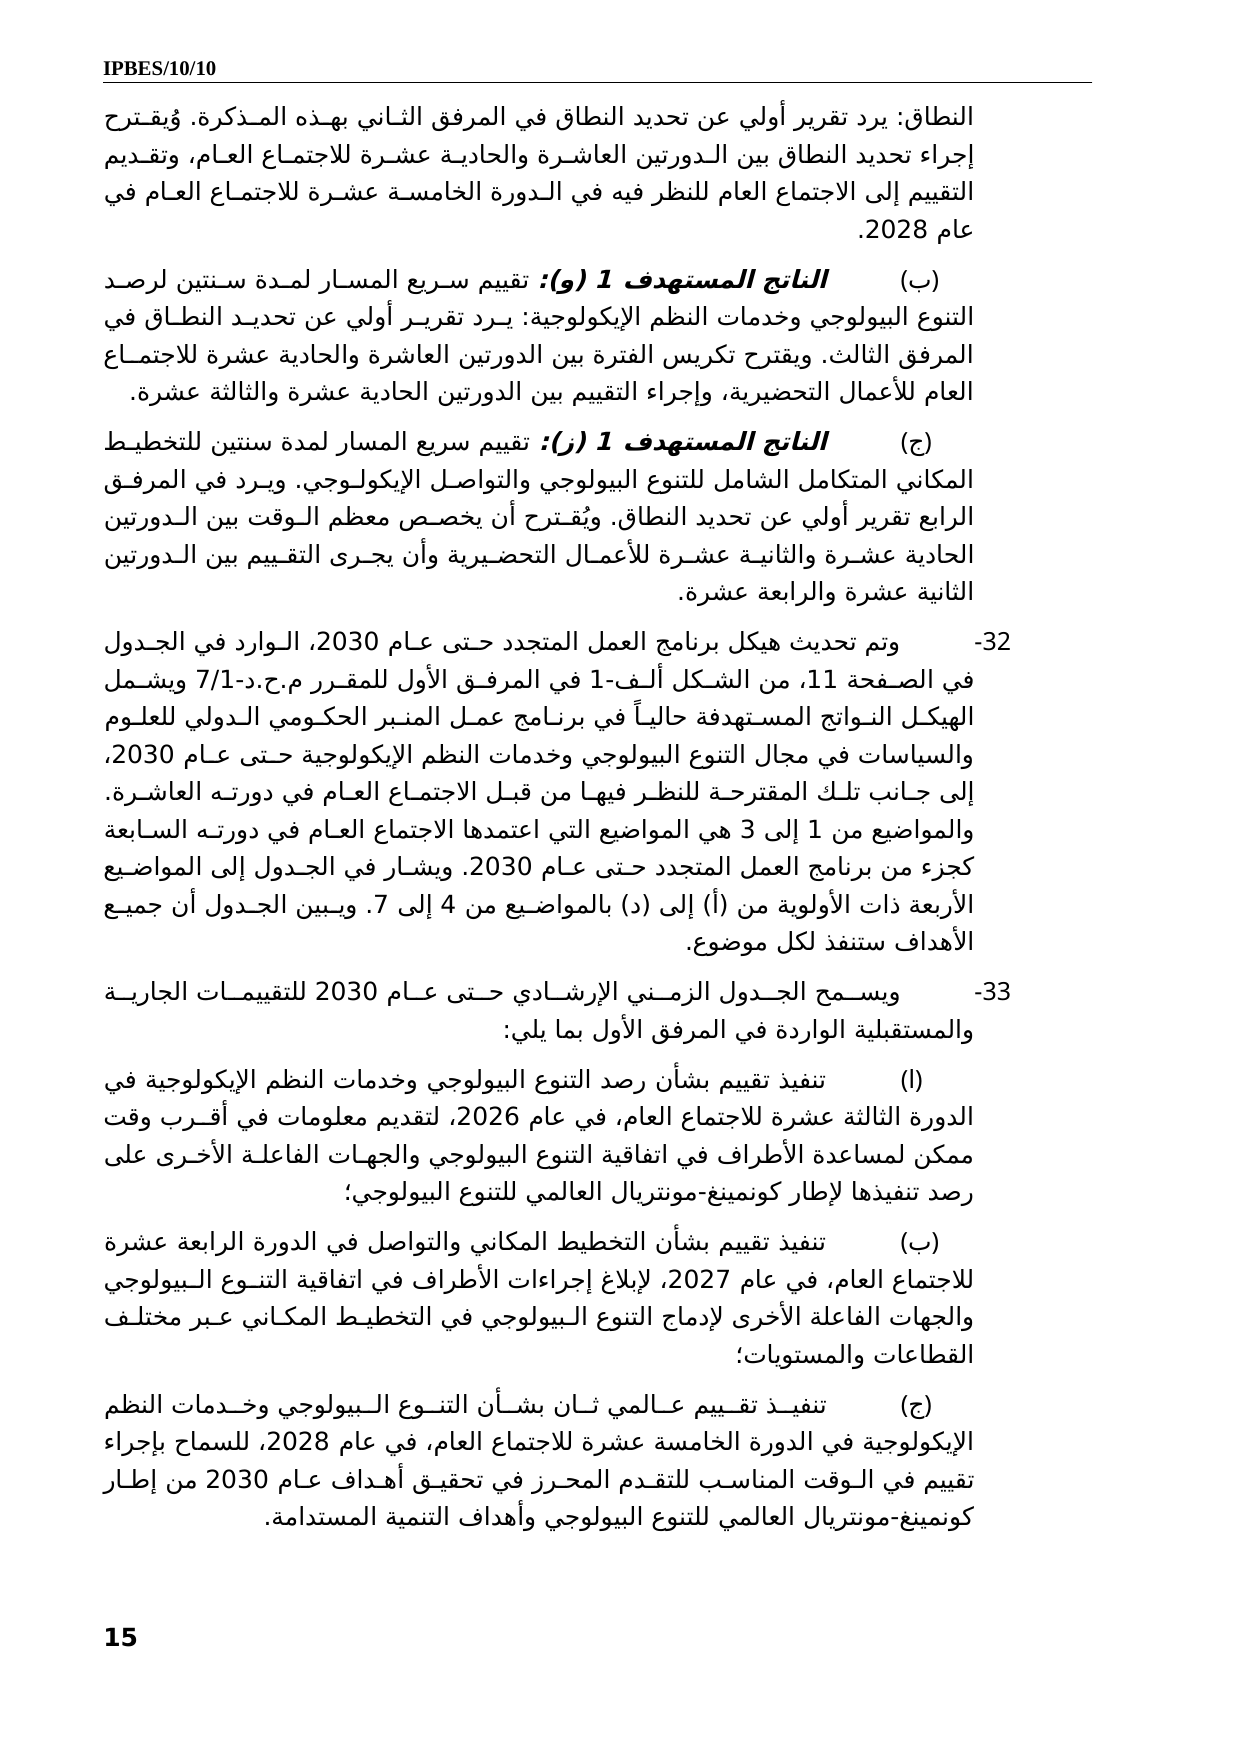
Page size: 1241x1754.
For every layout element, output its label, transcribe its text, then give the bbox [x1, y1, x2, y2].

list ويسمح الجدول الزمني الإرشادي حتى عام 2030 للتقييمات الجارية والمستقبلية الواردة في المرفق الأول بما يلي: [103, 971, 974, 1046]
list الناتج المستهدف 1 (و): تقييم سريع المسار لمدة سنتين لرصد التنوع البيولوجي وخدمات النظم الإيكولوجية: يرد تقرير أولي عن تحديد النطاق في المرفق الثالث. ويقترح تكريس الفترة بين الدورتين العاشرة والحادية عشرة للاجتماع العام للأعمال التحضيرية، وإجراء التقييم بين الدورتين الحادية عشرة والثالثة عشرة. [103, 258, 974, 408]
list وتم تحديث هيكل برنامج العمل المتجدد حتى عام 2030، الوارد في الجدول في الصفحة 11، من الشكل ألف-1 في المرفق الأول للمقرر م.ح.د-7/1 ويشمل الهيكل النواتج المستهدفة حالياً في برنامج عمل المنبر الحكومي الدولي للعلوم والسياسات في مجال التنوع البيولوجي وخدمات النظم الإيكولوجية حتى عام 2030، إلى جانب تلك المقترحة للنظر فيها من قبل الاجتماع العام في دورته العاشرة. والمواضيع من 1 إلى 3 هي المواضيع التي اعتمدها الاجتماع العام في دورته السابعة كجزء من برنامج العمل المتجدد حتى عام 2030. ويشار في الجدول إلى المواضيع الأربعة ذات الأولوية من (أ) إلى (د) بالمواضيع من 4 إلى 7. ويبين الجدول أن جميع الأهداف ستنفذ لكل موضوع. [103, 621, 974, 958]
list الناتج المستهدف 1 (ز): تقييم سريع المسار لمدة سنتين للتخطيط المكاني المتكامل الشامل للتنوع البيولوجي والتواصل الإيكولوجي. ويرد في المرفق الرابع تقرير أولي عن تحديد النطاق. ويُقترح أن يخصص معظم الوقت بين الدورتين الحادية عشرة والثانية عشرة للأعمال التحضيرية وأن يجرى التقييم بين الدورتين الثانية عشرة والرابعة عشرة. [103, 421, 974, 608]
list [103, 96, 974, 246]
list تنفيذ تقييم عالمي ثان بشأن التنوع البيولوجي وخدمات النظم الإيكولوجية في الدورة الخامسة عشرة للاجتماع العام، في عام 2028، للسماح بإجراء تقييم في الوقت المناسب للتقدم المحرز في تحقيق أهداف عام 2030 من إطار كونمينغ-مونتريال العالمي للتنوع البيولوجي وأهداف التنمية المستدامة. [103, 1383, 974, 1533]
list تنفيذ تقييم بشأن التخطيط المكاني والتواصل في الدورة الرابعة عشرة للاجتماع العام، في عام 2027، لإبلاغ إجراءات الأطراف في اتفاقية التنوع البيولوجي والجهات الفاعلة الأخرى لإدماج التنوع البيولوجي في التخطيط المكاني عبر مختلف القطاعات والمستويات؛ [103, 1221, 974, 1371]
list تنفيذ تقييم بشأن رصد التنوع البيولوجي وخدمات النظم الإيكولوجية في الدورة الثالثة عشرة للاجتماع العام، في عام 2026، لتقديم معلومات في أقرب وقت ممكن لمساعدة الأطراف في اتفاقية التنوع البيولوجي والجهات الفاعلة الأخرى على رصد تنفيذها لإطار كونمينغ-مونتريال العالمي للتنوع البيولوجي؛ [103, 1058, 974, 1208]
